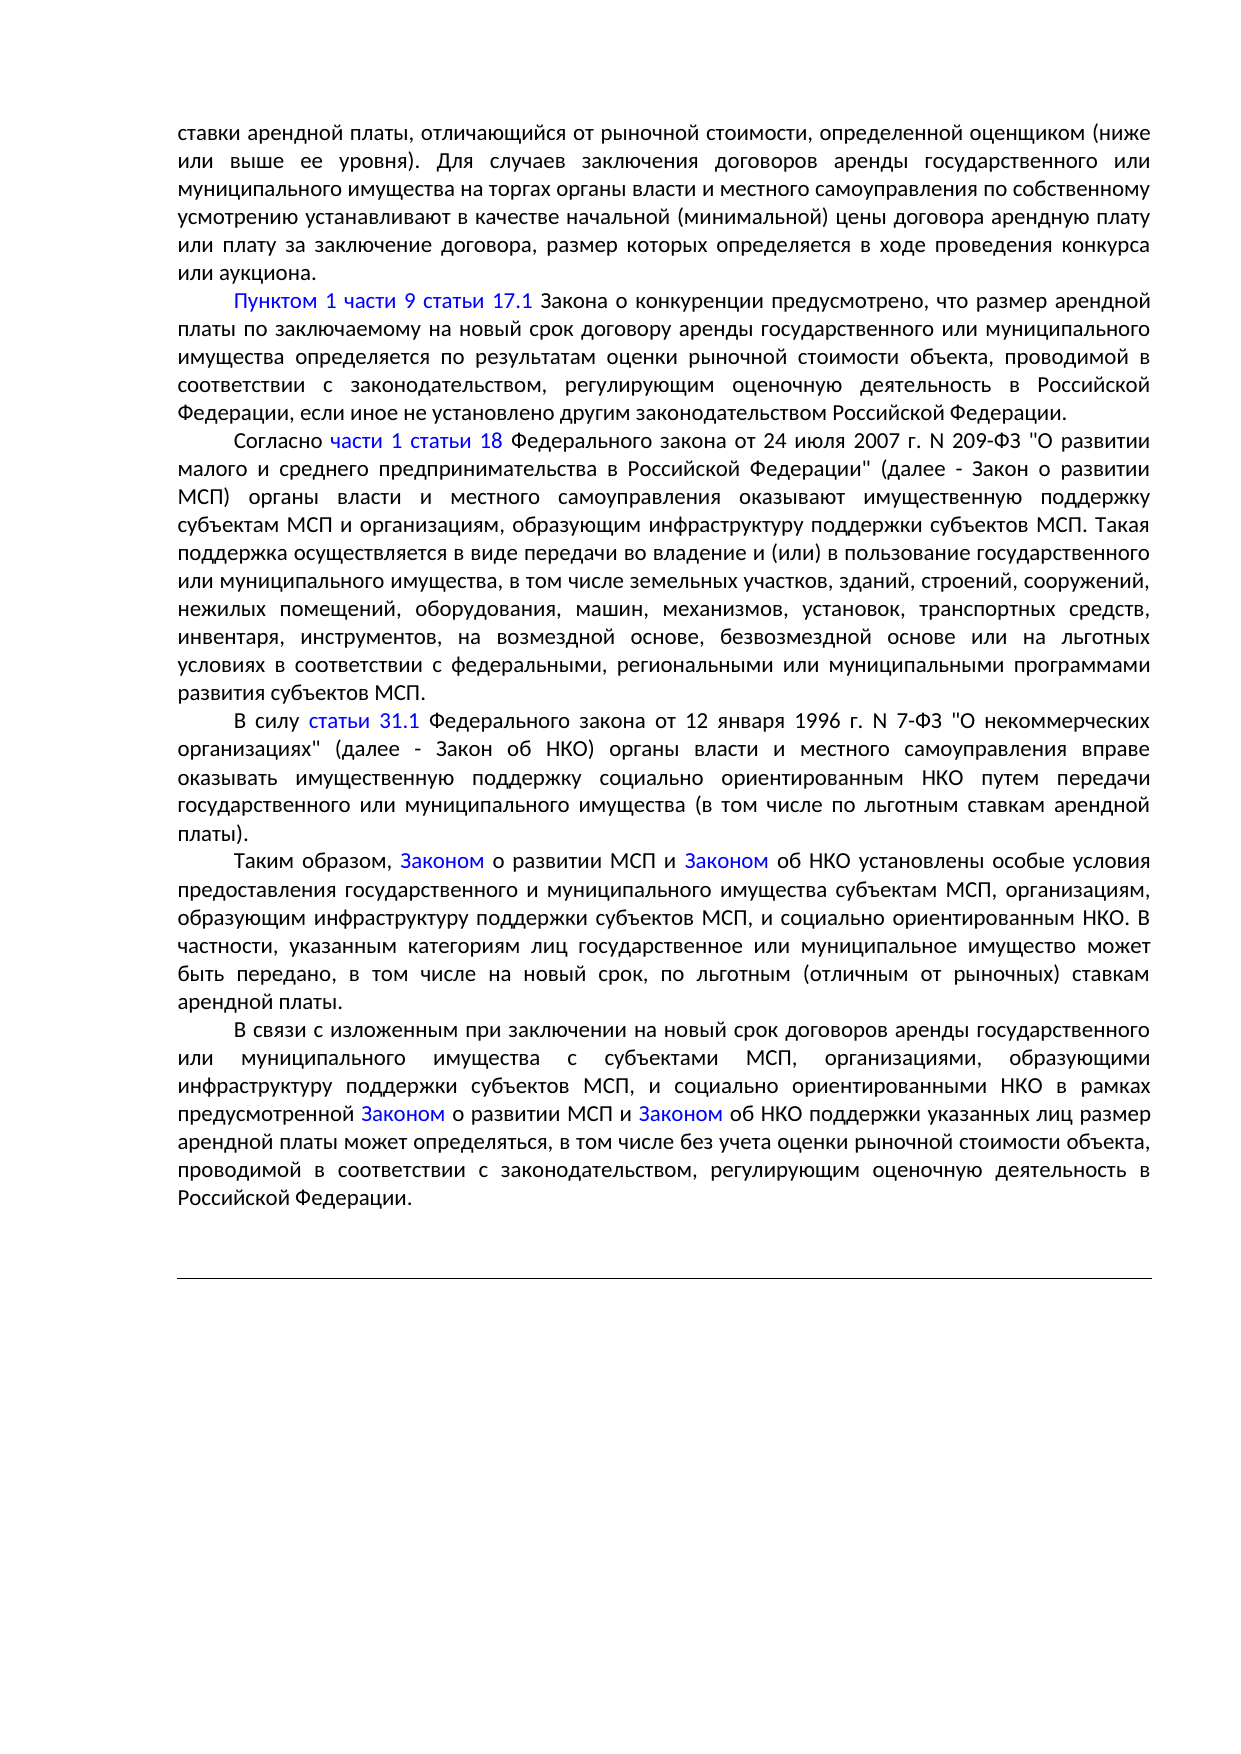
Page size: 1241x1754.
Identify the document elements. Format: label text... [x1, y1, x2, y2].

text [177, 118, 1152, 286]
text В силу статьи 31.1 Федерального закона от 12 января 1996 г. N 7-ФЗ "О некоммерческих организациях" (далее - Закон об НКО) органы власти и местного самоуправления вправе оказывать имущественную поддержку социально ориентированным НКО путем передачи государственного или муниципального имущества (в том числе по льготным ставкам арендной платы). [177, 707, 1152, 847]
text В связи с изложенным при заключении на новый срок договоров аренды государственного или муниципального имущества с субъектами МСП, организациями, образующими инфраструктуру поддержки субъектов МСП, и социально ориентированными НКО в рамках предусмотренной Законом о развитии МСП и Законом об НКО поддержки указанных лиц размер арендной платы может определяться, в том числе без учета оценки рыночной стоимости объекта, проводимой в соответствии с законодательством, регулирующим оценочную деятельность в Российской Федерации. [177, 1015, 1152, 1211]
text Согласно части 1 статьи 18 Федерального закона от 24 июля 2007 г. N 209-ФЗ "О развитии малого и среднего предпринимательства в Российской Федерации" (далее - Закон о развитии МСП) органы власти и местного самоуправления оказывают имущественную поддержку субъектам МСП и организациям, образующим инфраструктуру поддержки субъектов МСП. Такая поддержка осуществляется в виде передачи во владение и (или) в пользование государственного или муниципального имущества, в том числе земельных участков, зданий, строений, сооружений, нежилых помещений, оборудования, машин, механизмов, установок, транспортных средств, инвентаря, инструментов, на возмездной основе, безвозмездной основе или на льготных условиях в соответствии с федеральными, региональными или муниципальными программами развития субъектов МСП. [177, 426, 1152, 707]
text Пунктом 1 части 9 статьи 17.1 Закона о конкуренции предусмотрено, что размер арендной платы по заключаемому на новый срок договору аренды государственного или муниципального имущества определяется по результатам оценки рыночной стоимости объекта, проводимой в соответствии с законодательством, регулирующим оценочную деятельность в Российской Федерации, если иное не установлено другим законодательством Российской Федерации. [177, 286, 1152, 426]
text Таким образом, Законом о развитии МСП и Законом об НКО установлены особые условия предоставления государственного и муниципального имущества субъектам МСП, организациям, образующим инфраструктуру поддержки субъектов МСП, и социально ориентированным НКО. В частности, указанным категориям лиц государственное или муниципальное имущество может быть передано, в том числе на новый срок, по льготным (отличным от рыночных) ставкам арендной платы. [177, 847, 1152, 1015]
